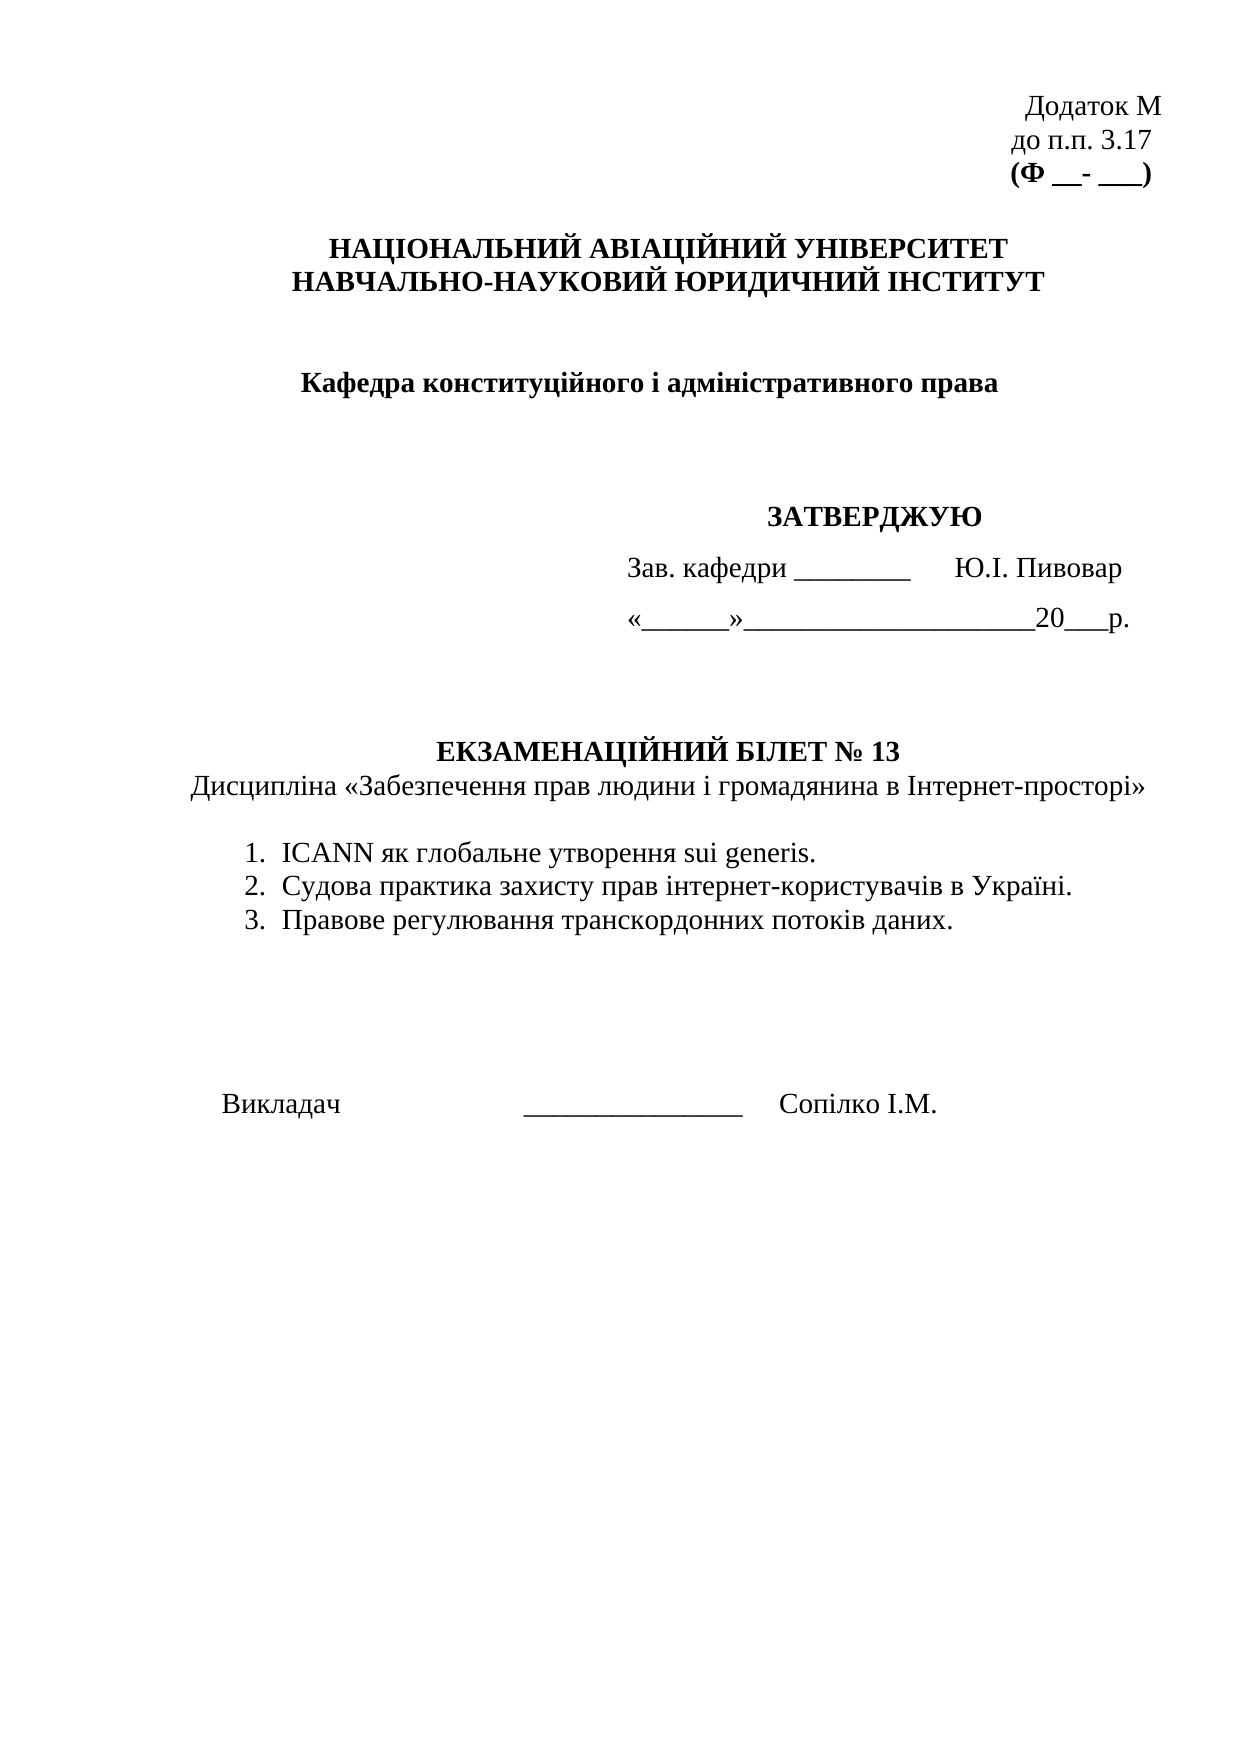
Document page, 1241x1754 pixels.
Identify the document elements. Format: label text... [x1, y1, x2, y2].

text Викладач _______________ Сопілко І.М. [148, 1086, 1152, 1120]
list Судова практика захисту прав інтернет-користувачів в Україні. [244, 868, 1152, 902]
text Додаток М [148, 88, 1162, 122]
list Правове регулювання транскордонних потоків даних. [244, 902, 1152, 935]
text Національний авіаційний університет [185, 231, 1152, 264]
text Кафедра конституційного і адміністративного права [148, 365, 1152, 399]
text до п.п. 3.17 [148, 122, 1152, 156]
text Екзаменаційний білет № 13 [185, 734, 1152, 768]
text Дисципліна «Забезпечення прав людини і громадянина в Інтернет-просторі» [185, 768, 1152, 801]
text «______»____________________20___р. [148, 600, 1152, 633]
text (Ф __- ___) [148, 156, 1152, 189]
list ІСАNN як глобальне утворення sui generis. [244, 835, 1152, 868]
text Зав. кафедри ________ Ю.І. Пивовар [148, 550, 1152, 583]
text Навчально-науковий Юридичний інститут [185, 264, 1152, 298]
text Затверджую [148, 499, 1152, 533]
